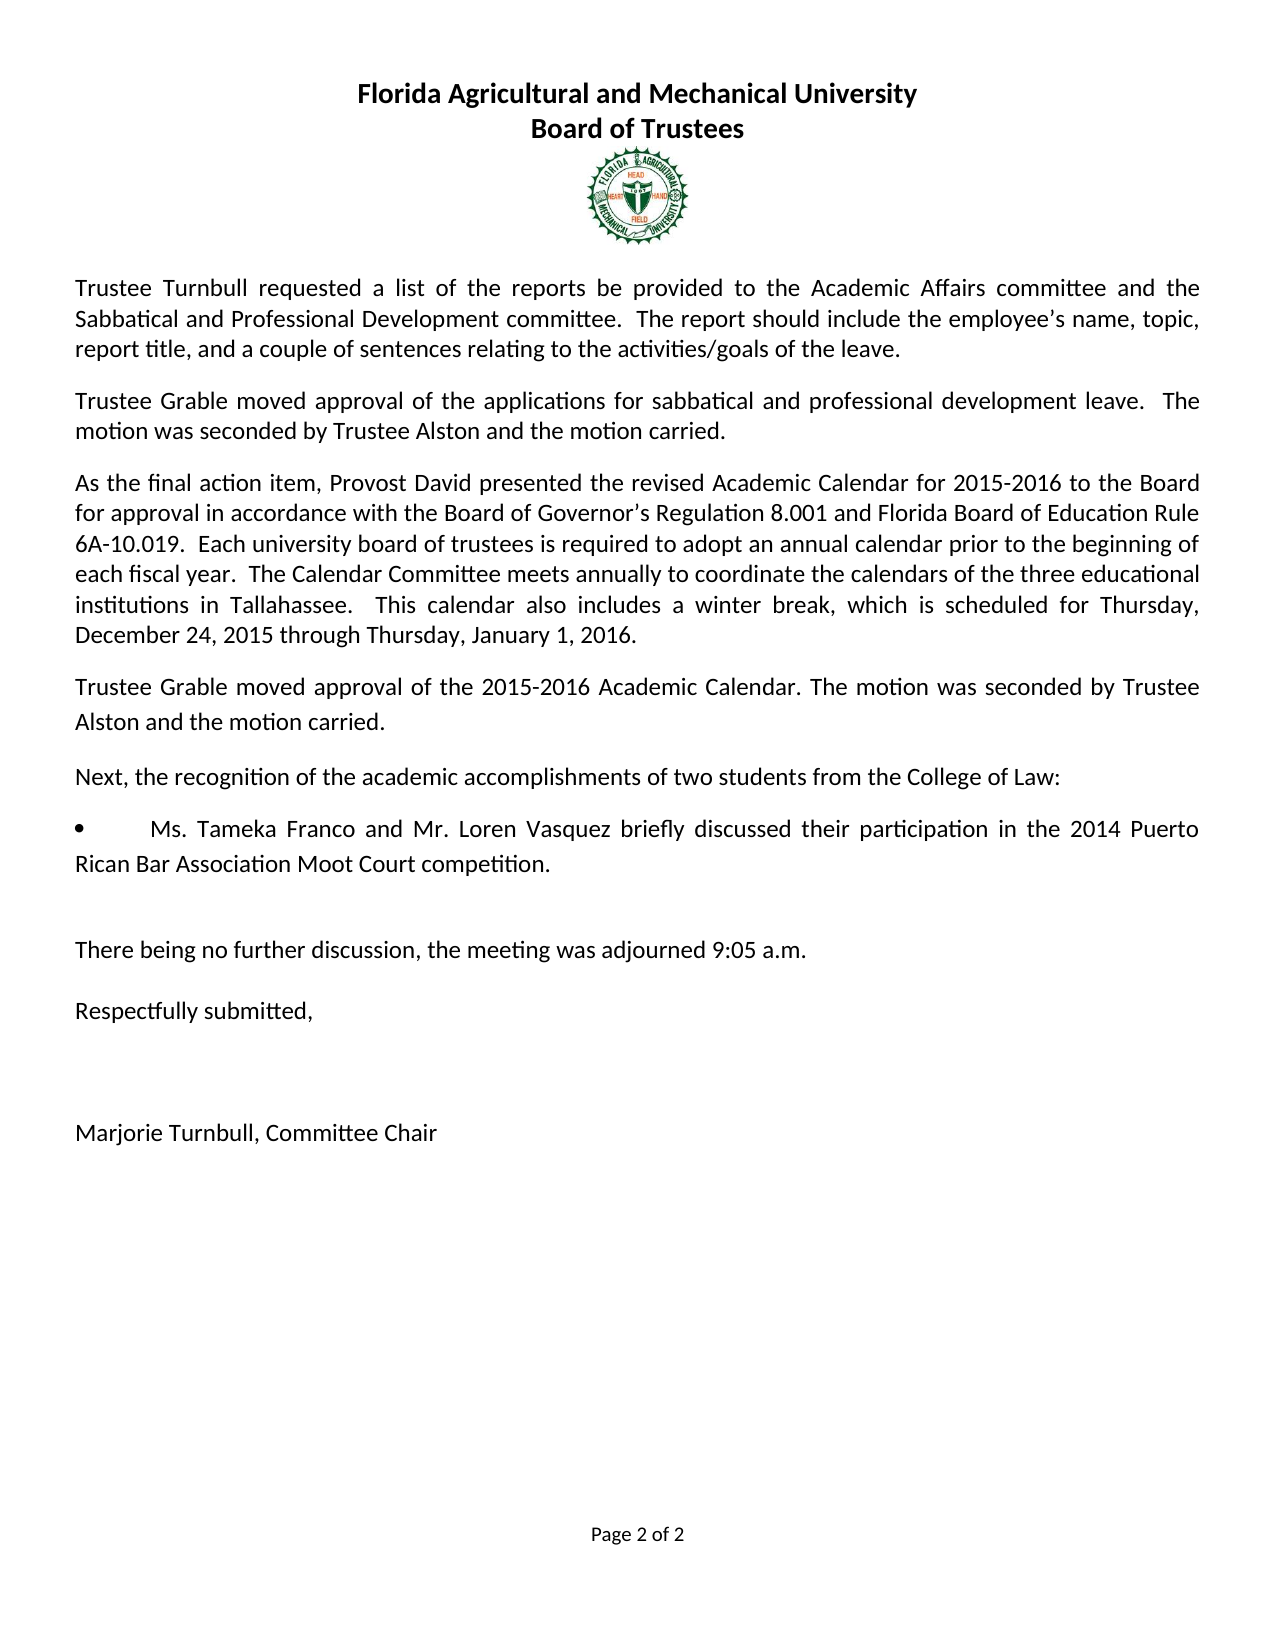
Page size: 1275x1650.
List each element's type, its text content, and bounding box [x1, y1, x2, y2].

text Respectfully submitted, [75, 995, 1200, 1026]
text Trustee Grable moved approval of the 2015-2016 Academic Calendar. The motion was seconded by Trustee Alston and the motion carried. [75, 671, 1200, 736]
text As the final action item, Provost David presented the revised Academic Calendar for 2015-2016 to the Board for approval in accordance with the Board of Governor’s Regulation 8.001 and Florida Board of Education Rule 6A-10.019. Each university board of trustees is required to adopt an annual calendar prior to the beginning of each fiscal year. The Calendar Committee meets annually to coordinate the calendars of the three educational institutions in Tallahassee. This calendar also includes a winter break, which is scheduled for Thursday, December 24, 2015 through Thursday, January 1, 2016. [75, 467, 1200, 650]
text There being no further discussion, the meeting was adjourned 9:05 a.m. [75, 934, 1200, 965]
text Marjorie Turnbull, Committee Chair [75, 1117, 1200, 1148]
list Ms. Tameka Franco and Mr. Loren Vasquez briefly discussed their participation in the 2014 Puerto Rican Bar Association Moot Court competition. [75, 813, 1200, 878]
picture [586, 146, 689, 245]
text Next, the recognition of the academic accomplishments of two students from the College of Law: [75, 762, 1200, 792]
text Trustee Grable moved approval of the applications for sabbatical and professional development leave. The motion was seconded by Trustee Alston and the motion carried. [75, 385, 1200, 446]
text Trustee Turnbull requested a list of the reports be provided to the Academic Affairs committee and the Sabbatical and Professional Development committee. The report should include the employee’s name, topic, report title, and a couple of sentences relating to the activities/goals of the leave. [75, 272, 1200, 364]
